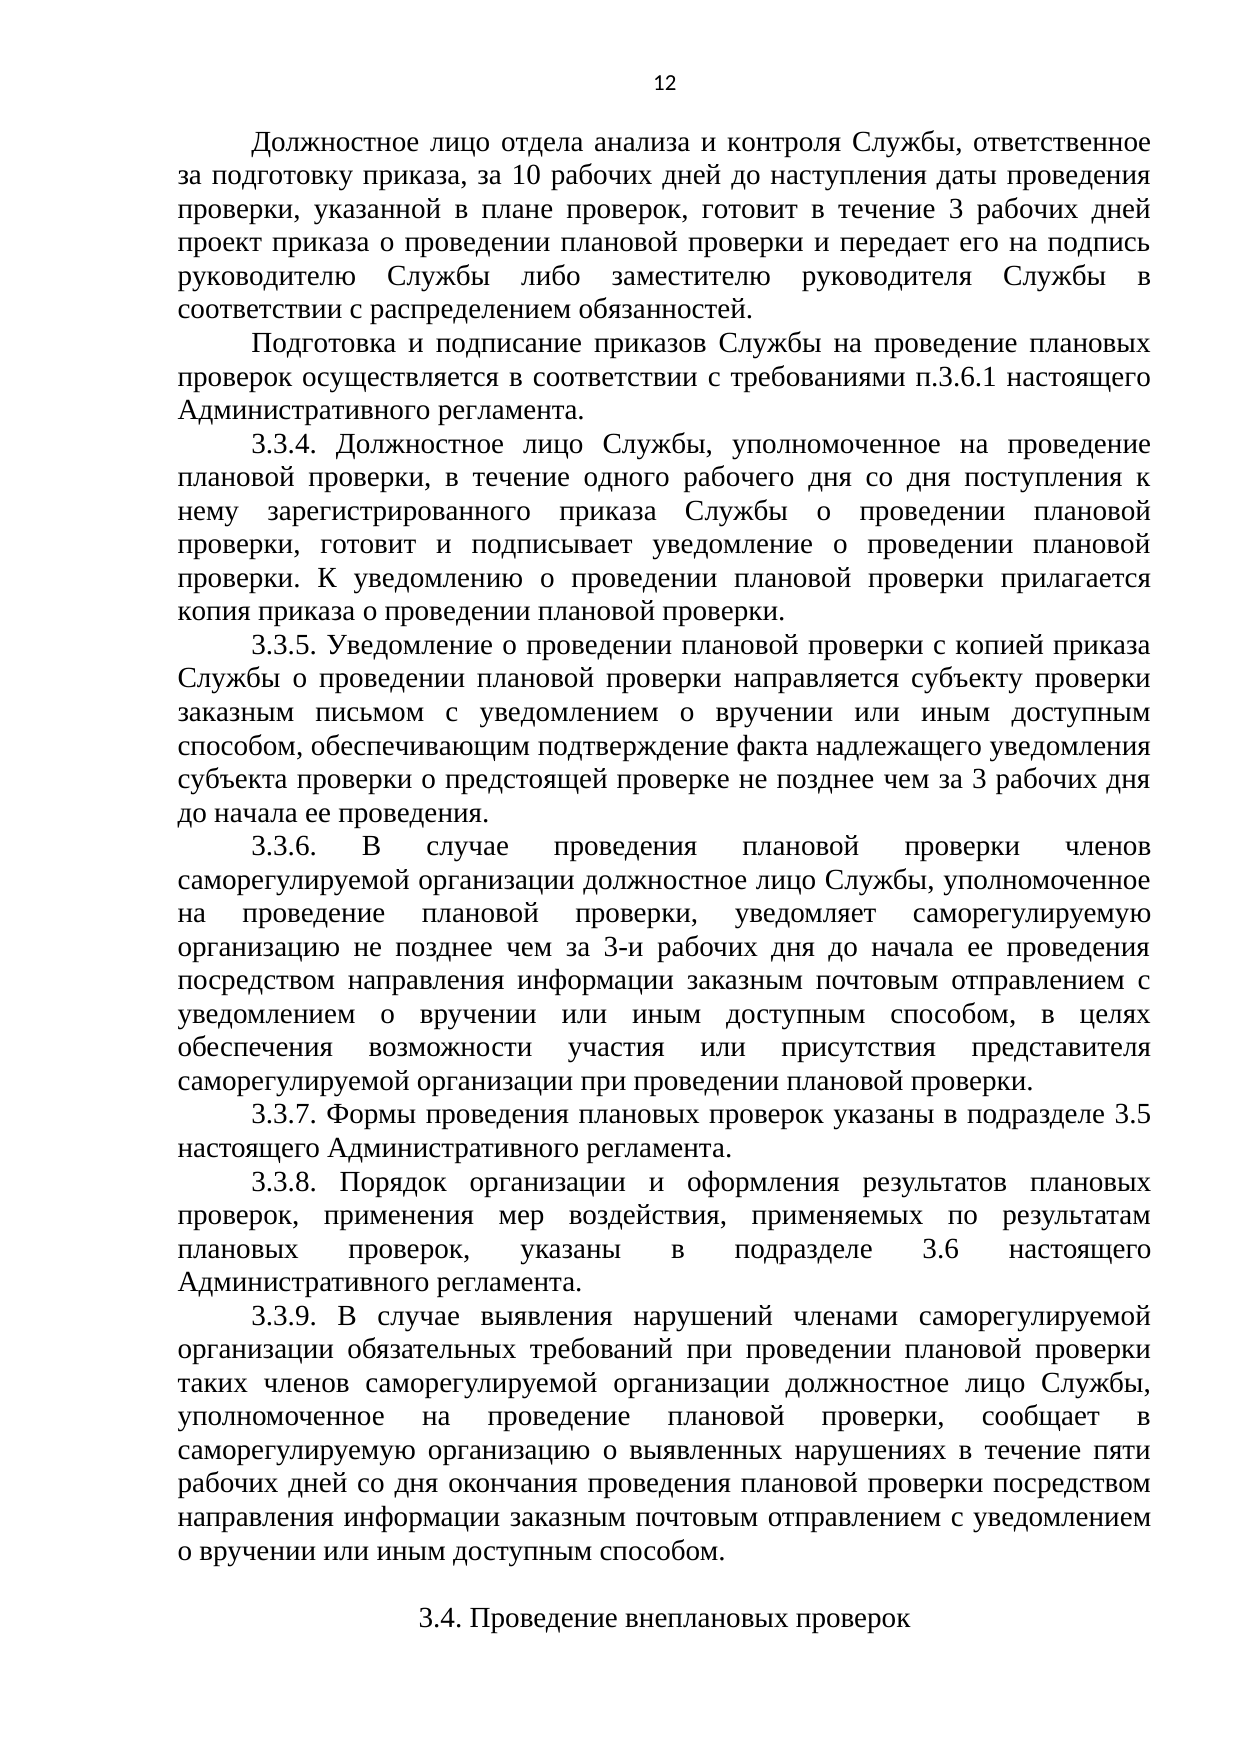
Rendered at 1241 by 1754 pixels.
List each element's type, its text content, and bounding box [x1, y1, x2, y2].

text 3.3.5. Уведомление о проведении плановой проверки с копией приказа Службы о проведении плановой проверки направляется субъекту проверки заказным письмом с уведомлением о вручении или иным доступным способом, обеспечивающим подтверждение факта надлежащего уведомления субъекта проверки о предстоящей проверке не позднее чем за 3 рабочих дня до начала ее проведения. [177, 627, 1152, 828]
text 3.4. Проведение внеплановых проверок [177, 1600, 1152, 1633]
text 3.3.4. Должностное лицо Службы, уполномоченное на проведение плановой проверки, в течение одного рабочего дня со дня поступления к нему зарегистрированного приказа Службы о проведении плановой проверки, готовит и подписывает уведомление о проведении плановой проверки. К уведомлению о проведении плановой проверки прилагается копия приказа о проведении плановой проверки. [177, 426, 1152, 627]
text 3.3.7. Формы проведения плановых проверок указаны в подразделе 3.5 настоящего Административного регламента. [177, 1097, 1152, 1164]
text Должностное лицо отдела анализа и контроля Службы, ответственное за подготовку приказа, за 10 рабочих дней до наступления даты проведения проверки, указанной в плане проверок, готовит в течение 3 рабочих дней проект приказа о проведении плановой проверки и передает его на подпись руководителю Службы либо заместителю руководителя Службы в соответствии с распределением обязанностей. [177, 124, 1152, 325]
text 3.3.6. В случае проведения плановой проверки членов саморегулируемой организации должностное лицо Службы, уполномоченное на проведение плановой проверки, уведомляет саморегулируемую организацию не позднее чем за 3-и рабочих дня до начала ее проведения посредством направления информации заказным почтовым отправлением с уведомлением о вручении или иным доступным способом, в целях обеспечения возможности участия или присутствия представителя саморегулируемой организации при проведении плановой проверки. [177, 828, 1152, 1097]
text Подготовка и подписание приказов Службы на проведение плановых проверок осуществляется в соответствии с требованиями п.3.6.1 настоящего Административного регламента. [177, 325, 1152, 426]
text 3.3.9. В случае выявления нарушений членами саморегулируемой организации обязательных требований при проведении плановой проверки таких членов саморегулируемой организации должностное лицо Службы, уполномоченное на проведение плановой проверки, сообщает в саморегулируемую организацию о выявленных нарушениях в течение пяти рабочих дней со дня окончания проведения плановой проверки посредством направления информации заказным почтовым отправлением с уведомлением о вручении или иным доступным способом. [177, 1298, 1152, 1566]
text 3.3.8. Порядок организации и оформления результатов плановых проверок, применения мер воздействия, применяемых по результатам плановых проверок, указаны в подразделе 3.6 настоящего Административного регламента. [177, 1164, 1152, 1298]
